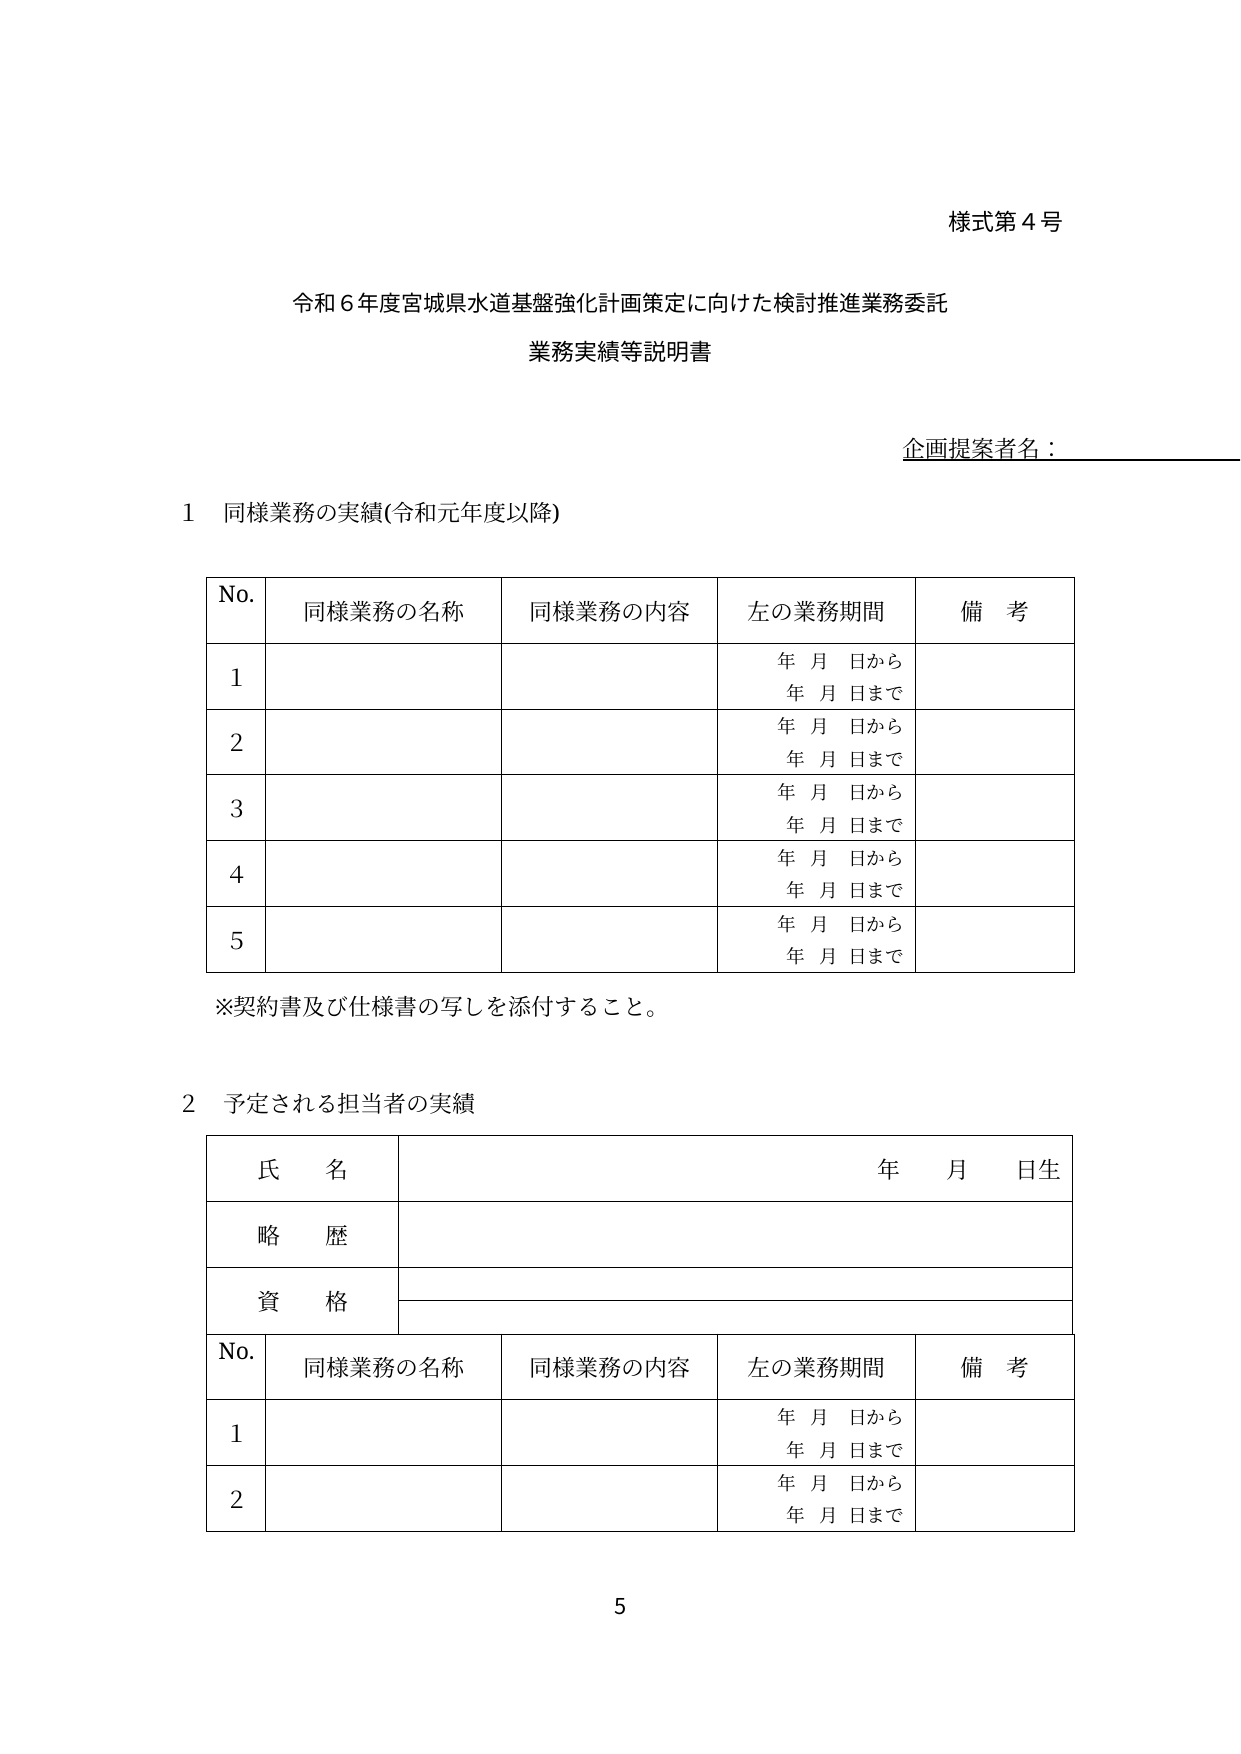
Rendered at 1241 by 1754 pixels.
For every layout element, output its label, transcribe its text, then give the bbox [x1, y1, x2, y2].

text １ 同様業務の実績(令和元年度以降) [177, 480, 1063, 544]
table_cell ４ [207, 841, 265, 906]
table_cell [916, 775, 1074, 840]
table_cell 備 考 [916, 1335, 1074, 1399]
table_cell [502, 775, 717, 840]
table_header 氏 名 [207, 1136, 398, 1201]
table_header 備 考 [916, 578, 1074, 643]
table_cell [266, 841, 501, 906]
table_cell ５ [207, 907, 265, 972]
table_cell [266, 710, 501, 774]
table_cell [502, 1466, 717, 1531]
table_cell [916, 1400, 1074, 1465]
text 業務実績等説明書 [177, 318, 1063, 382]
text ２ 予定される担当者の実績 [177, 1070, 1063, 1135]
table_cell 資 格 [207, 1268, 398, 1333]
table_cell [399, 1268, 1072, 1300]
table_cell [266, 1466, 501, 1531]
table_cell 同様業務の内容 [502, 1335, 717, 1399]
table_cell 年 月 日から 年 月 日まで [718, 907, 915, 972]
table_cell [916, 907, 1074, 972]
table_cell No. [207, 1335, 265, 1399]
text 企画提案者名： [177, 415, 1063, 480]
table_cell ２ [207, 710, 265, 774]
table_cell １ [207, 1400, 265, 1465]
table_cell 年 月 日から 年 月 日まで [718, 710, 915, 774]
table_cell ２ [207, 1466, 265, 1531]
text 様式第４号 [177, 188, 1063, 253]
table_cell [916, 1466, 1074, 1531]
table_cell 年 月 日から 年 月 日まで [718, 1400, 915, 1465]
table_cell 略 歴 [207, 1202, 398, 1267]
table_cell [916, 710, 1074, 774]
table_cell 同様業務の名称 [266, 1335, 501, 1399]
table_cell [266, 907, 501, 972]
table_cell 年 月 日から 年 月 日まで [718, 644, 915, 708]
table_cell ３ [207, 775, 265, 840]
table_cell 左の業務期間 [718, 1335, 915, 1399]
table_header No. [207, 578, 265, 643]
table_cell [266, 775, 501, 840]
table_header 同様業務の名称 [266, 578, 501, 643]
table_cell [502, 841, 717, 906]
table_cell [266, 1400, 501, 1465]
table_header 左の業務期間 [718, 578, 915, 643]
list ※契約書及び仕様書の写しを添付すること。 [215, 973, 1063, 1038]
table_cell 年 月 日から 年 月 日まで [718, 841, 915, 906]
table_cell [502, 710, 717, 774]
table_cell [502, 907, 717, 972]
table_cell [399, 1202, 1072, 1267]
text 令和６年度宮城県水道基盤強化計画策定に向けた検討推進業務委託 [177, 285, 1063, 318]
table_cell [266, 644, 501, 708]
table_cell 年 月 日から 年 月 日まで [718, 1466, 915, 1531]
table_header 同様業務の内容 [502, 578, 717, 643]
table_cell 年 月 日から 年 月 日まで [718, 775, 915, 840]
table_cell [502, 1400, 717, 1465]
table_cell [916, 644, 1074, 708]
table_cell [502, 644, 717, 708]
table_header 年 月 日生 [399, 1136, 1072, 1201]
table_cell [399, 1301, 1072, 1333]
table_cell [916, 841, 1074, 906]
table_cell １ [207, 644, 265, 708]
